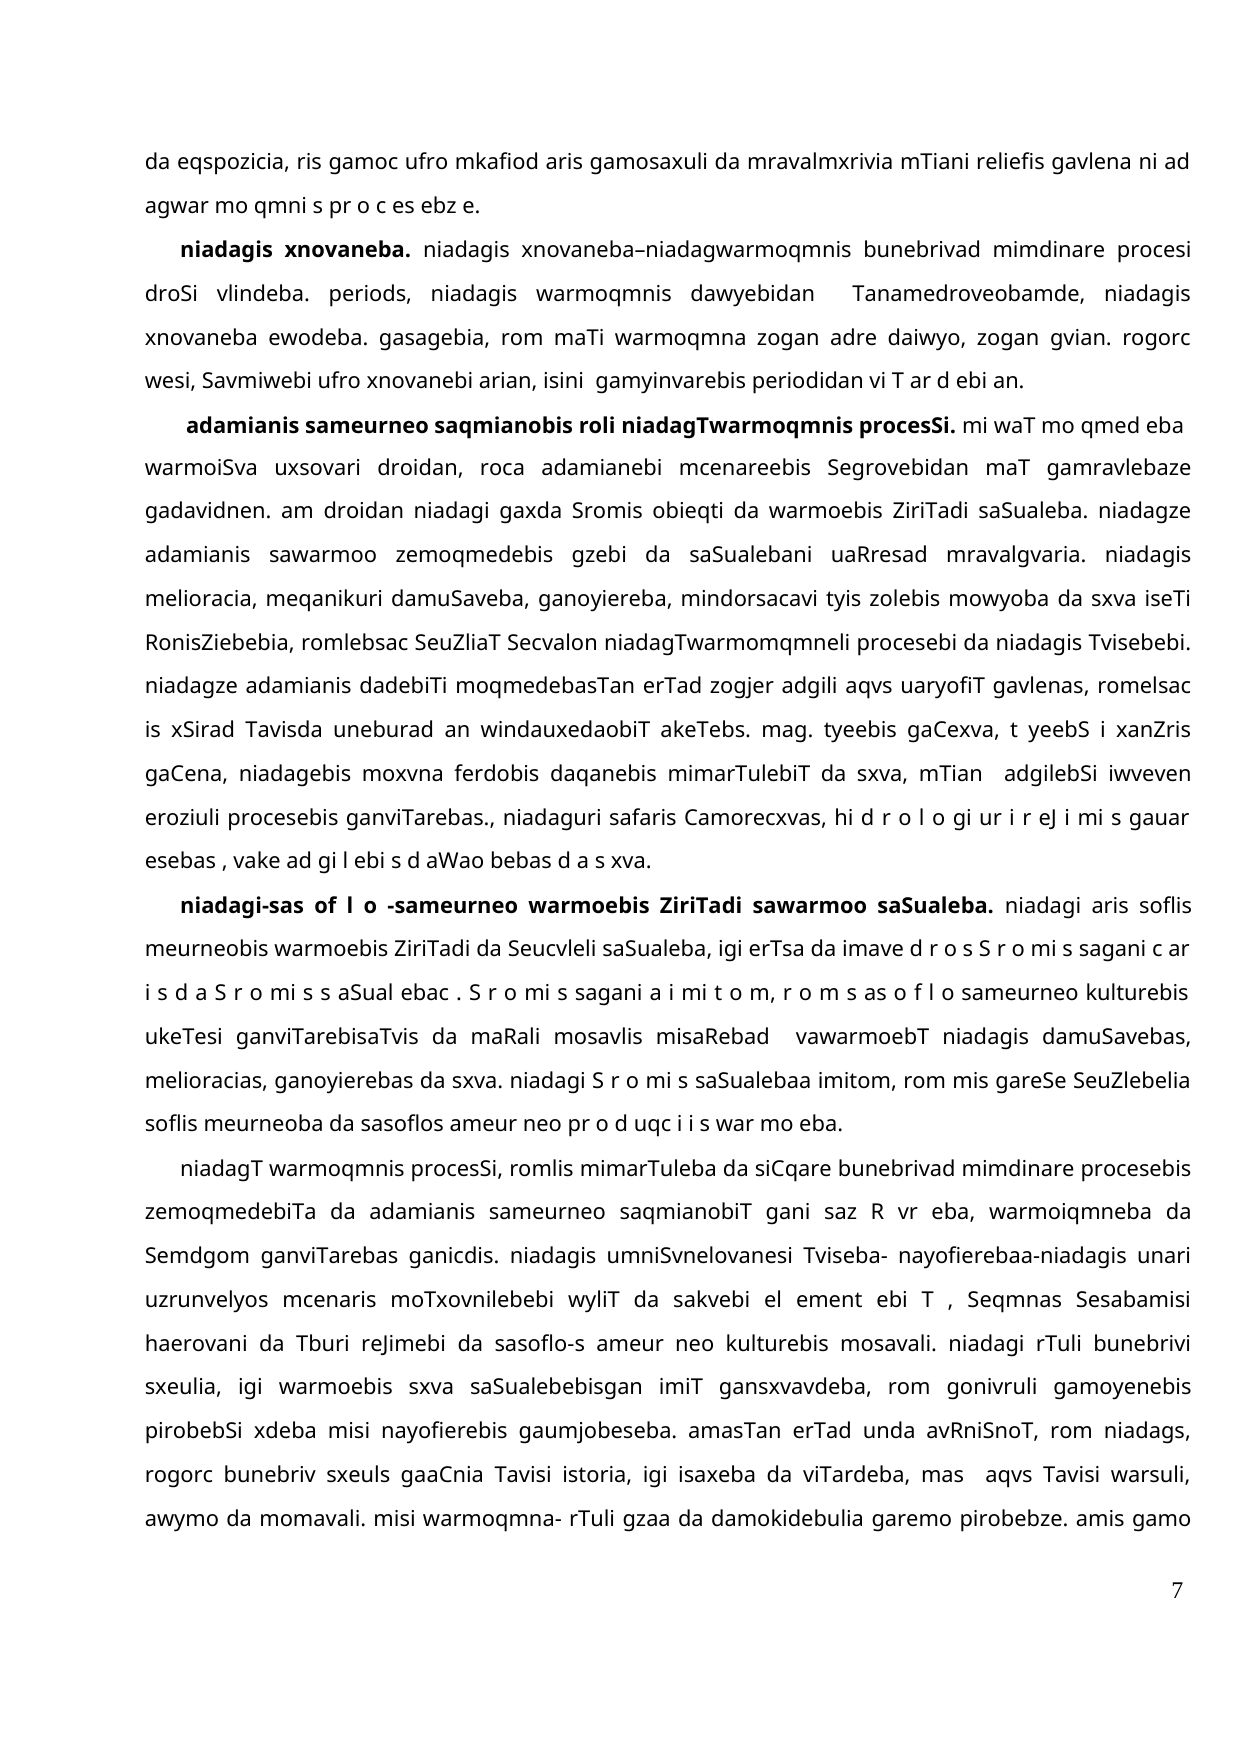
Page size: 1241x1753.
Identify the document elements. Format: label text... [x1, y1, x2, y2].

subtitle adamianis sameurneo saqmianobis roli niadagTwarmoqmnis procesSi. mi waT mo qmed eba [132, 409, 1238, 439]
text niadagis xnovaneba. niadagis xnovaneba–niadagwarmoqmnis bunebrivad mimdinare procesi droSi vlindeba. periods, niadagis warmoqmnis dawyebidan Tanamedroveobamde, niadagis xnovaneba ewodeba. gasagebia, rom maTi warmoqmna zogan adre daiwyo, zogan gvian. rogorc wesi, Savmiwebi ufro xnovanebi arian, isini gamyinvarebis periodidan vi T ar d ebi an. [144, 234, 1192, 395]
text warmoiSva uxsovari droidan, roca adamianebi mcenareebis Segrovebidan maT gamravlebaze gadavidnen. am droidan niadagi gaxda Sromis obieqti da warmoebis ZiriTadi saSualeba. niadagze adamianis sawarmoo zemoqmedebis gzebi da saSualebani uaRresad mravalgvaria. niadagis melioracia, meqanikuri damuSaveba, ganoyiereba, mindorsacavi tyis zolebis mowyoba da sxva iseTi RonisZiebebia, romlebsac SeuZliaT Secvalon niadagTwarmomqmneli procesebi da niadagis Tvisebebi. niadagze adamianis dadebiTi moqmedebasTan erTad zogjer adgili aqvs uaryofiT gavlenas, romelsac is xSirad Tavisda uneburad an windauxedaobiT akeTebs. mag. tyeebis gaCexva, t yeebS i xanZris gaCena, niadagebis moxvna ferdobis daqanebis mimarTulebiT da sxva, mTian adgilebSi iwveven eroziuli procesebis ganviTarebas., niadaguri safaris Camorecxvas, hi d r o l o gi ur i r eJ i mi s gauar esebas , vake ad gi l ebi s d aWao bebas d a s xva. [144, 452, 1192, 875]
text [144, 1153, 1192, 1532]
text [144, 146, 1192, 219]
text niadagi-sas of l o -sameurneo warmoebis ZiriTadi sawarmoo saSualeba. niadagi aris soflis meurneobis warmoebis ZiriTadi da Seucvleli saSualeba, igi erTsa da imave d r o s S r o mi s sagani c ar i s d a S r o mi s s aSual ebac . S r o mi s sagani a i mi t o m, r o m s as o f l o sameurneo kulturebis ukeTesi ganviTarebisaTvis da maRali mosavlis misaRebad vawarmoebT niadagis damuSavebas, melioracias, ganoyierebas da sxva. niadagi S r o mi s saSualebaa imitom, rom mis gareSe SeuZlebelia soflis meurneoba da sasoflos ameur neo pr o d uqc i i s war mo eba. [144, 889, 1192, 1138]
